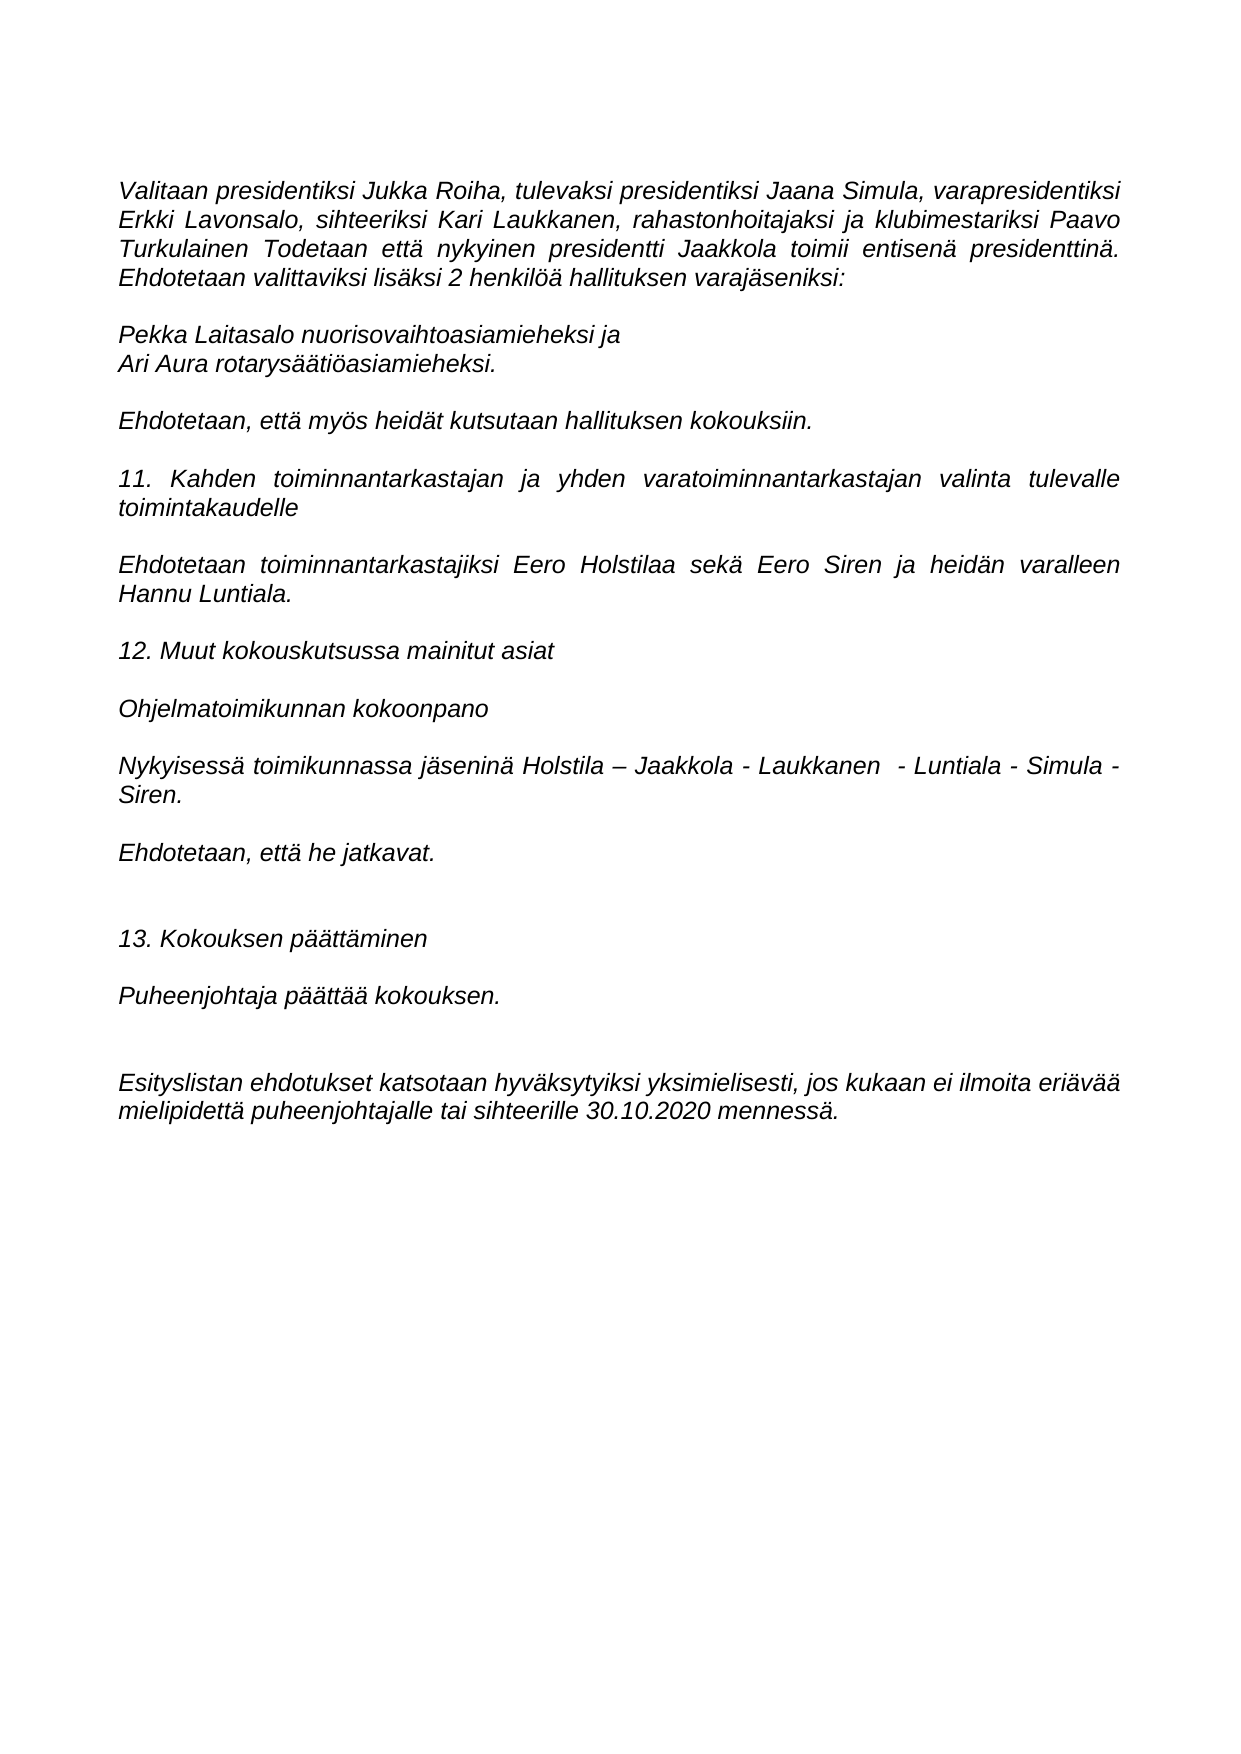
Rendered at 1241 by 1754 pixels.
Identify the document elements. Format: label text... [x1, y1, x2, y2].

text Puheenjohtaja päättää kokouksen. [118, 981, 1122, 1010]
text Ohjelmatoimikunnan kokoonpano [118, 694, 1122, 723]
text 12. Muut kokouskutsussa mainitut asiat [118, 636, 1122, 665]
text Ari Aura rotarysäätiöasiamieheksi. [118, 349, 1122, 378]
text Ehdotetaan, että he jatkavat. [118, 838, 1122, 866]
text Esityslistan ehdotukset katsotaan hyväksytyiksi yksimielisesti, jos kukaan ei ilmoita eriävää mielipidettä puheenjohtajalle tai sihteerille 30.10.2020 mennessä. [118, 1068, 1122, 1125]
text Ehdotetaan, että myös heidät kutsutaan hallituksen kokouksiin. [118, 406, 1122, 435]
text Valitaan presidentiksi Jukka Roiha, tulevaksi presidentiksi Jaana Simula, varapresidentiksi Erkki Lavonsalo, sihteeriksi Kari Laukkanen, rahastonhoitajaksi ja klubimestariksi Paavo Turkulainen Todetaan että nykyinen presidentti Jaakkola toimii entisenä presidenttinä. Ehdotetaan valittaviksi lisäksi 2 henkilöä hallituksen varajäseniksi: [118, 176, 1122, 291]
text Ehdotetaan toiminnantarkastajiksi Eero Holstilaa sekä Eero Siren ja heidän varalleen Hannu Luntiala. [118, 550, 1122, 608]
text Nykyisessä toimikunnassa jäseninä Holstila – Jaakkola - Laukkanen - Luntiala - Simula - Siren. [118, 751, 1122, 809]
text 11. Kahden toiminnantarkastajan ja yhden varatoiminnantarkastajan valinta tulevalle toimintakaudelle [118, 464, 1122, 521]
text Pekka Laitasalo nuorisovaihtoasiamieheksi ja [118, 320, 1122, 349]
text 13. Kokouksen päättäminen [118, 924, 1122, 953]
